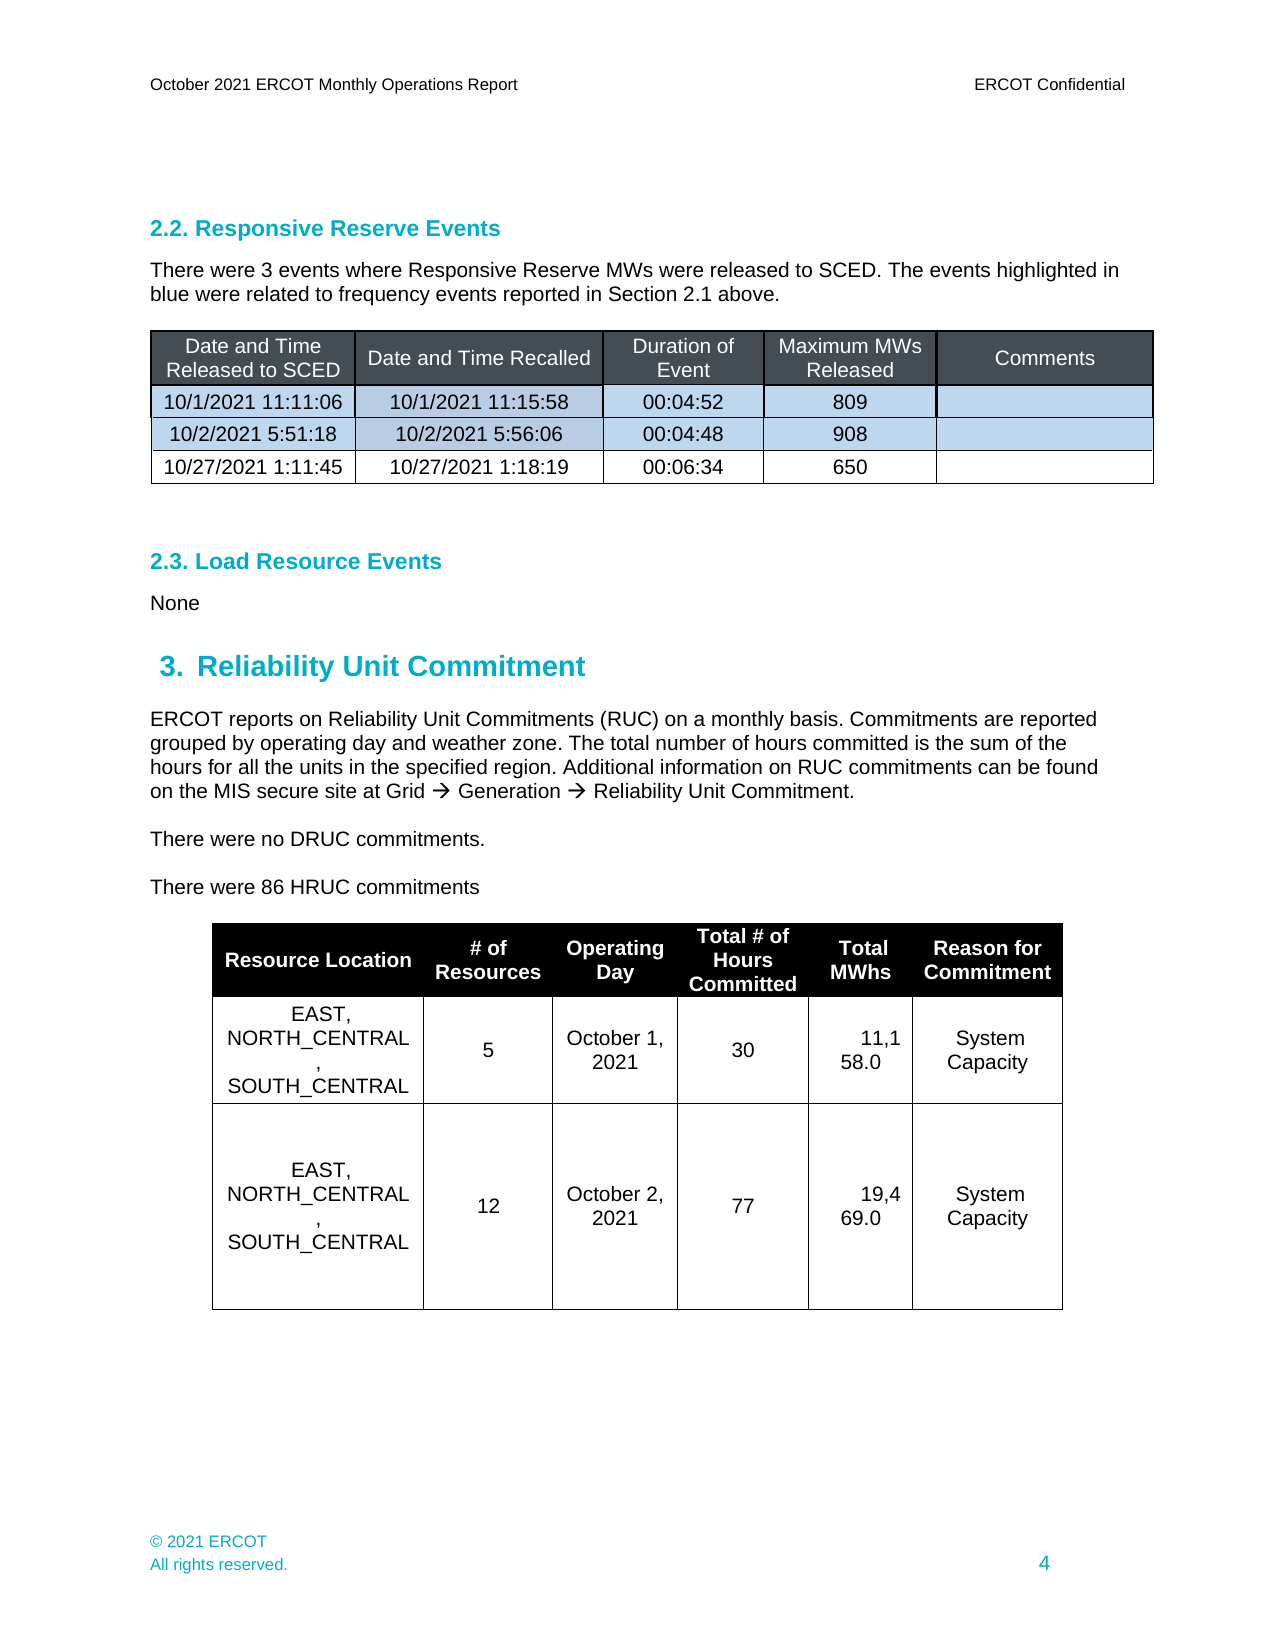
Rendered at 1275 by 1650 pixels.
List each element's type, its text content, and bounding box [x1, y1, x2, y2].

table_header Date and Time Released to SCED [152, 332, 354, 384]
table_header Operating Day [553, 924, 677, 996]
subtitle Responsive Reserve Events [150, 214, 1125, 241]
table_header # of Resources [424, 924, 552, 996]
table_header Resource Location [213, 924, 423, 996]
table_header Date and Time Recalled [356, 332, 602, 384]
table_cell [937, 450, 1153, 483]
table_cell 10/27/2021 1:18:19 [356, 451, 603, 483]
text There were no DRUC commitments. [150, 827, 1125, 851]
table_cell EAST, NORTH_CENTRAL, SOUTH_CENTRAL [213, 997, 423, 1102]
table_header Reason for Commitment [913, 924, 1062, 996]
table_cell 809 [765, 386, 935, 417]
table_cell October 2, 2021 [553, 1104, 677, 1309]
table_cell System Capacity [913, 997, 1062, 1102]
table_cell 30 [678, 997, 808, 1102]
table_cell 908 [764, 418, 936, 450]
table_header Total MWhs [809, 924, 912, 996]
table_cell 10/1/2021 11:15:58 [356, 386, 602, 417]
table_cell October 1, 2021 [553, 997, 677, 1102]
table_cell 10/2/2021 5:51:18 [152, 418, 355, 450]
table_cell 11,158.0 [809, 997, 912, 1102]
table_cell 00:06:34 [604, 451, 763, 483]
table_cell System Capacity [913, 1104, 1062, 1309]
text None [150, 591, 1125, 615]
table_cell 10/27/2021 1:11:45 [152, 451, 355, 483]
table_cell 5 [424, 997, 552, 1102]
table_cell 10/1/2021 11:11:06 [152, 386, 354, 417]
subtitle Load Resource Events [150, 548, 1125, 574]
table_cell 10/2/2021 5:56:06 [356, 418, 603, 450]
table_header Comments [938, 332, 1152, 384]
table_cell 12 [424, 1104, 552, 1309]
table_cell 77 [678, 1104, 808, 1309]
subtitle Reliability Unit Commitment [159, 648, 1125, 682]
text There were 86 HRUC commitments [150, 875, 1125, 899]
table_cell 00:04:52 [604, 385, 763, 417]
table_cell [938, 386, 1152, 417]
text There were 3 events where Responsive Reserve MWs were released to SCED. The events highlighted in blue were related to frequency events reported in Section 2.1 above. [150, 258, 1125, 306]
text ERCOT reports on Reliability Unit Commitments (RUC) on a monthly basis. Commitments are reported grouped by operating day and weather zone. The total number of hours committed is the sum of the hours for all the units in the specified region. Additional information on RUC commitments can be found on the MIS secure site at Grid Generation Reliability Unit Commitment. [150, 707, 1125, 803]
table_header Maximum MWs Released [765, 332, 935, 384]
table_cell [937, 418, 1153, 450]
table_cell 19,469.0 [809, 1104, 912, 1309]
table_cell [213, 1104, 423, 1309]
table_cell 650 [764, 451, 936, 483]
table_cell 00:04:48 [604, 418, 763, 450]
table_header Duration of Event [604, 332, 763, 384]
table_header Total # of Hours Committed [678, 924, 808, 996]
